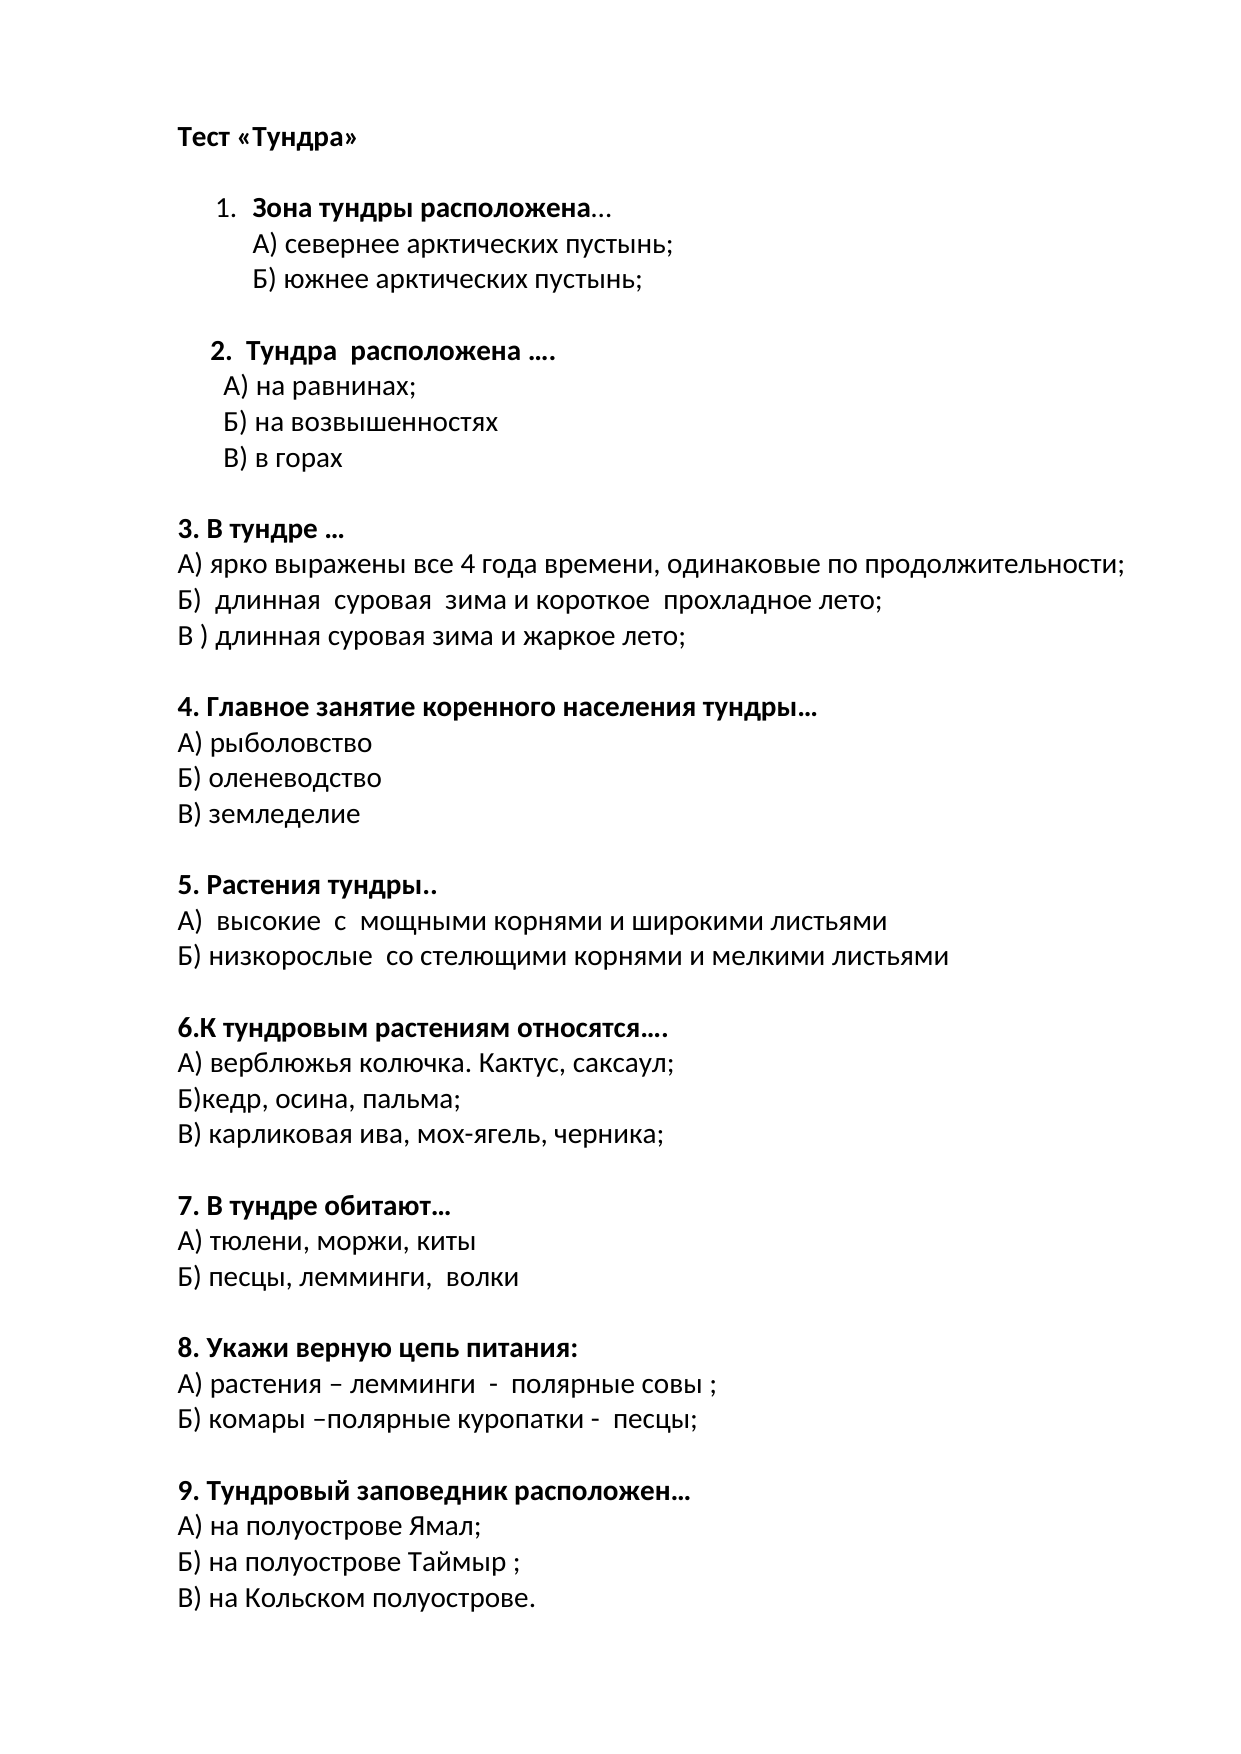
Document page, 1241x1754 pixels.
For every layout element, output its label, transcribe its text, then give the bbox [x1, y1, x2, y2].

text В) карликовая ива, мох-ягель, черника; [177, 1116, 1152, 1151]
text А) тюлени, моржи, киты [177, 1222, 1152, 1258]
text Тест «Тундра» [177, 118, 1152, 154]
list Б) южнее арктических пустынь; [252, 261, 1152, 296]
list А) севернее арктических пустынь; [252, 225, 1152, 261]
text Б) оленеводство [177, 759, 1152, 795]
text 7. В тундре обитают… [177, 1187, 1152, 1222]
text В) на Кольском полуострове. [177, 1579, 1152, 1614]
text А) на полуострове Ямал; [177, 1507, 1152, 1543]
text 2. Тундра расположена …. [177, 332, 1152, 367]
text Б) низкорослые со стелющими корнями и мелкими листьями [177, 937, 1152, 973]
text Б) на возвышенностях [177, 403, 1152, 439]
text 6.К тундровым растениям относятся…. [177, 1009, 1152, 1044]
text А) высокие с мощными корнями и широкими листьями [177, 902, 1152, 937]
text 9. Тундровый заповедник расположен… [177, 1472, 1152, 1507]
text 8. Укажи верную цепь питания: [177, 1329, 1152, 1365]
text 5. Растения тундры.. [177, 866, 1152, 902]
text 4. Главное занятие коренного населения тундры… [177, 688, 1152, 724]
text Б) на полуострове Таймыр ; [177, 1543, 1152, 1579]
text В) в горах [177, 439, 1152, 474]
text В ) длинная суровая зима и жаркое лето; [177, 617, 1152, 652]
text А) рыболовство [177, 724, 1152, 759]
text Б) комары –полярные куропатки - песцы; [177, 1401, 1152, 1436]
text Б) песцы, лемминги, волки [177, 1258, 1152, 1294]
text Б) длинная суровая зима и короткое прохладное лето; [177, 581, 1152, 617]
text В) земледелие [177, 795, 1152, 831]
text А) ярко выражены все 4 года времени, одинаковые по продолжительности; [177, 546, 1152, 581]
text А) растения – лемминги - полярные совы ; [177, 1365, 1152, 1401]
text А) на равнинах; [177, 367, 1152, 403]
text А) верблюжья колючка. Кактус, саксаул; [177, 1044, 1152, 1080]
text Б)кедр, осина, пальма; [177, 1080, 1152, 1116]
list Зона тундры расположена… [215, 189, 1152, 225]
text 3. В тундре … [177, 510, 1152, 546]
